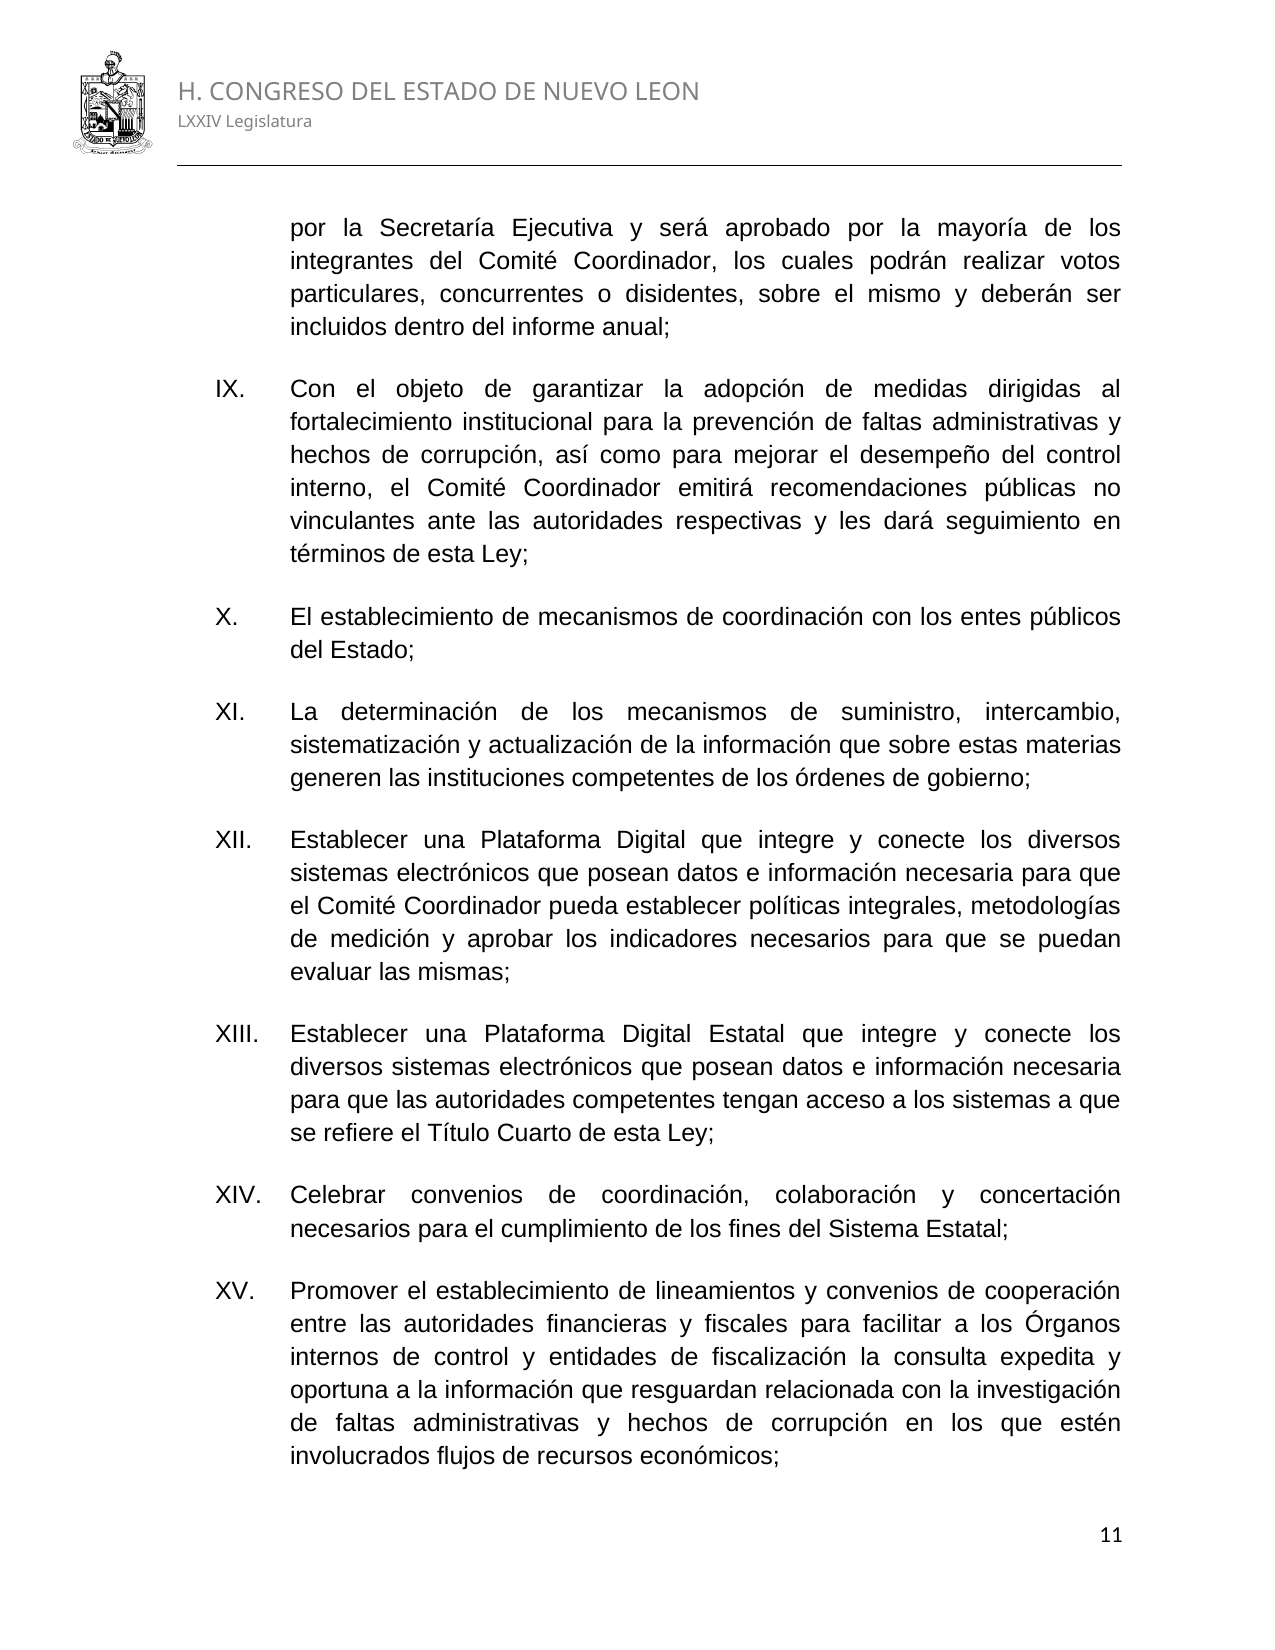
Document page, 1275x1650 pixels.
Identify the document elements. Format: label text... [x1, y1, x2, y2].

list Establecer una Plataforma Digital Estatal que integre y conecte los diversos sistemas electrónicos que posean datos e información necesaria para que las autoridades competentes tengan acceso a los sistemas a que se refiere el Título Cuarto de esta Ley; [215, 1019, 1122, 1147]
list El establecimiento de mecanismos de coordinación con los entes públicos del Estado; [215, 602, 1122, 663]
list Con el objeto de garantizar la adopción de medidas dirigidas al fortalecimiento institucional para la prevención de faltas administrativas y hechos de corrupción, así como para mejorar el desempeño del control interno, el Comité Coordinador emitirá recomendaciones públicas no vinculantes ante las autoridades respectivas y les dará seguimiento en términos de esta Ley; [215, 374, 1122, 568]
list La determinación de los mecanismos de suministro, intercambio, sistematización y actualización de la información que sobre estas materias generen las instituciones competentes de los órdenes de gobierno; [215, 697, 1122, 792]
picture [66, 45, 154, 154]
list Promover el establecimiento de lineamientos y convenios de cooperación entre las autoridades financieras y fiscales para facilitar a los Órganos internos de control y entidades de fiscalización la consulta expedita y oportuna a la información que resguardan relacionada con la investigación de faltas administrativas y hechos de corrupción en los que estén involucrados flujos de recursos económicos; [215, 1276, 1122, 1469]
list Celebrar convenios de coordinación, colaboración y concertación necesarios para el cumplimiento de los fines del Sistema Estatal; [215, 1181, 1122, 1242]
list Establecer una Plataforma Digital que integre y conecte los diversos sistemas electrónicos que posean datos e información necesaria para que el Comité Coordinador pueda establecer políticas integrales, metodologías de medición y aprobar los indicadores necesarios para que se puedan evaluar las mismas; [215, 825, 1122, 986]
